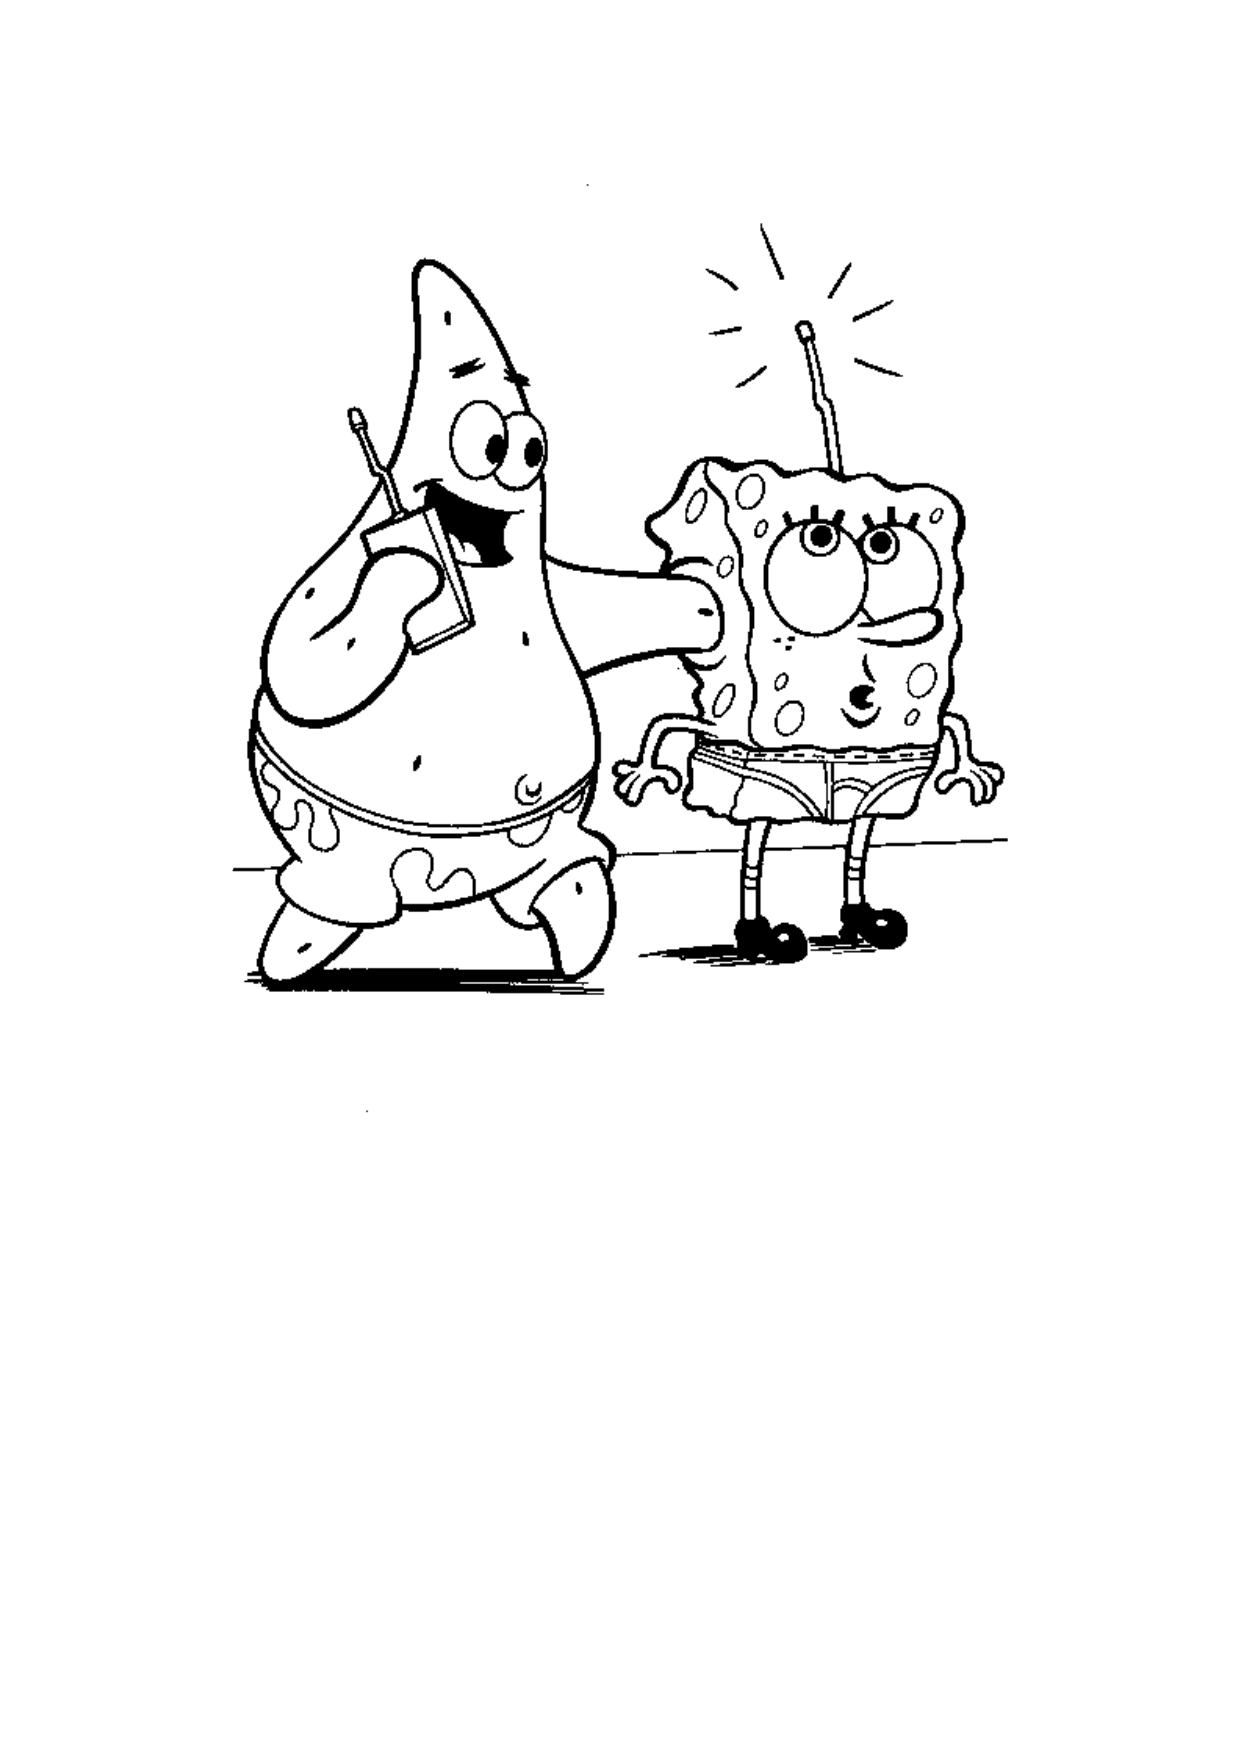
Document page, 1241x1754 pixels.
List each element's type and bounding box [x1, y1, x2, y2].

picture [232, 147, 1008, 1189]
